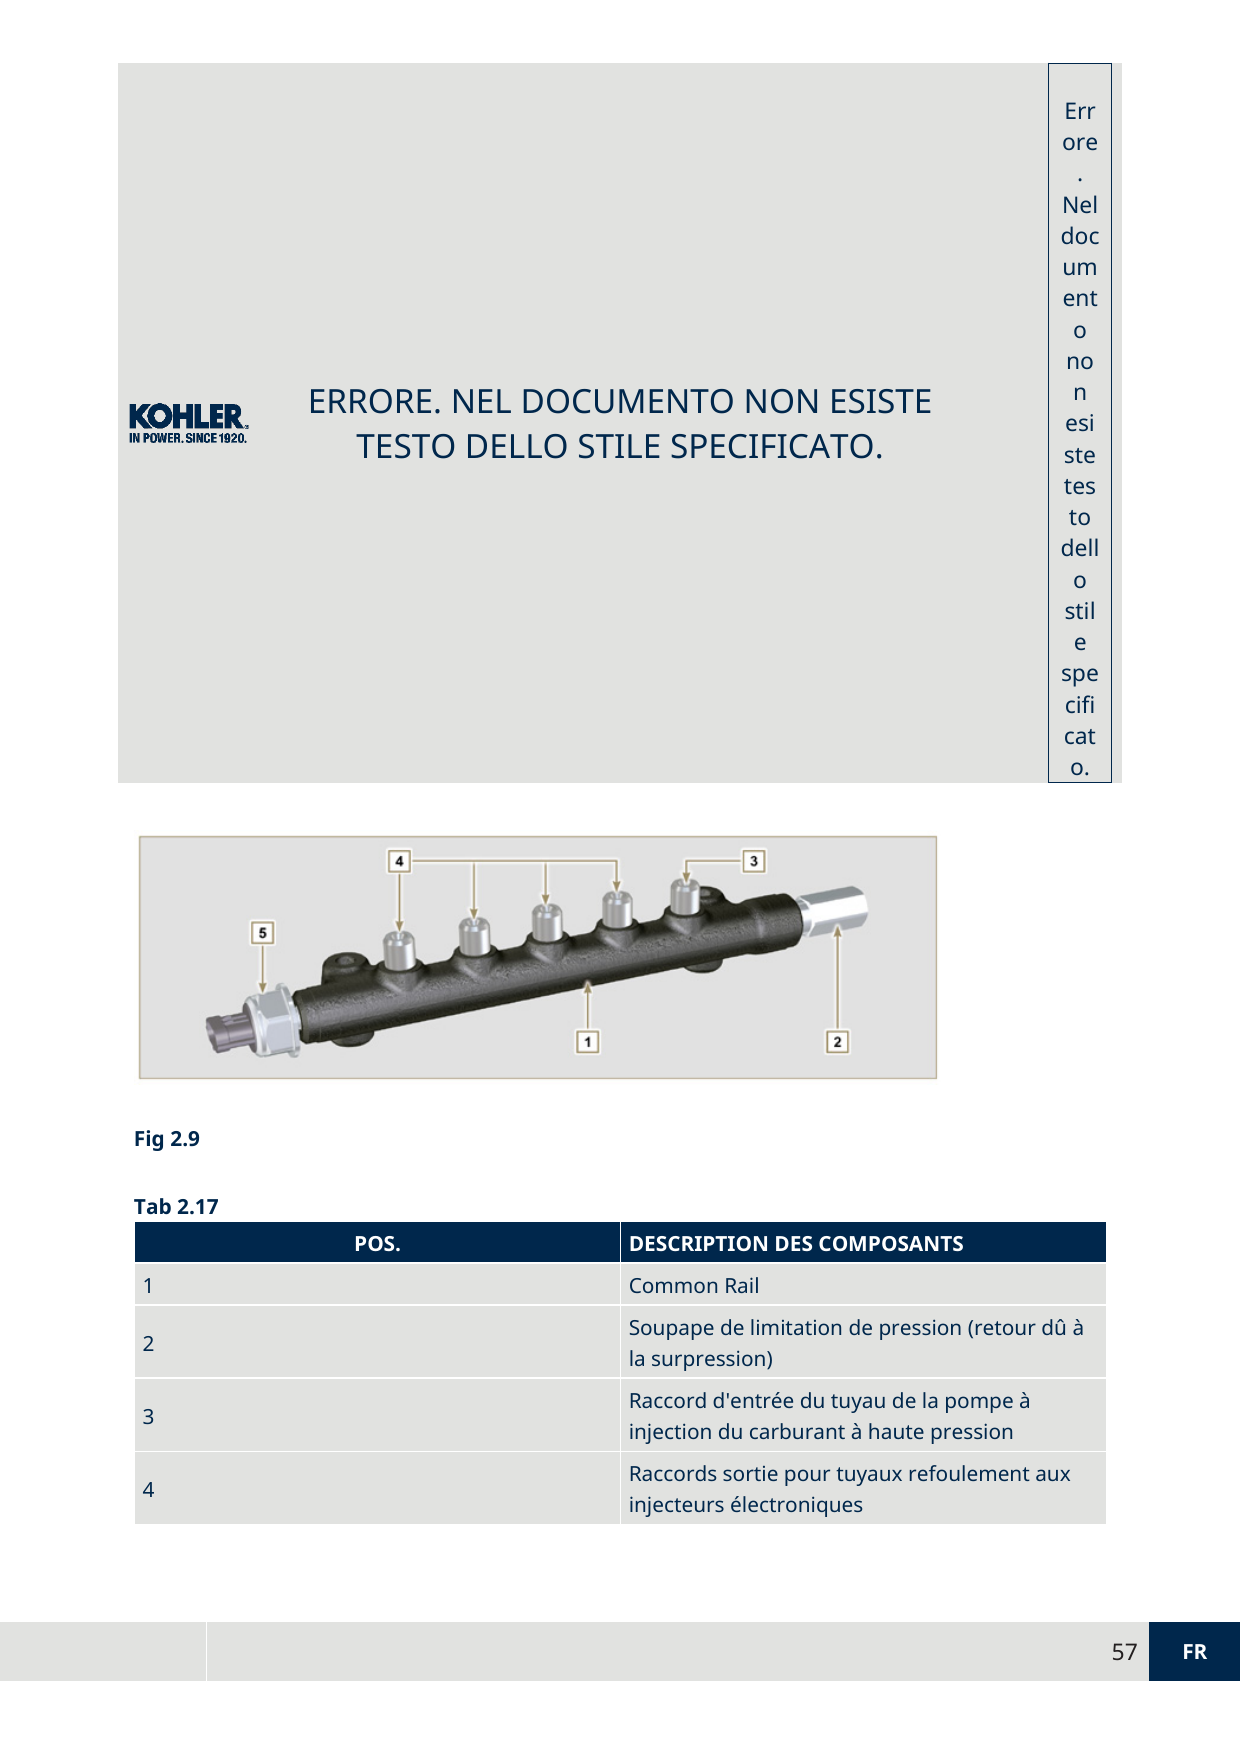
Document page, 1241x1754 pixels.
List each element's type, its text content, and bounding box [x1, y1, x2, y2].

picture [133, 830, 943, 1085]
table_cell 2.9.5 Common rail Le carburant est introduit sous pression dans le Common Rail ( Pos. 3 ), par la pompe à injection du carburant à haute pression. Le volume interne du Common Rail est optimisé pour: - obtenir le meilleur compromis afin de réduire les pics de pression dus à la cyclicité du refoulement de la pompe à injection; - l'ouverture des injecteurs électroniques; - la grande rapidité de réponse du système aux demandes de l'unité de contrôle ECU. Le capteur de pression ( Pos. 5 ) mesure la pression du carburant dans le Common Rail La soupape de sécurité 2 , s'ouvre uniquement si la pression interne du Common Rail dépasse la valeur de 2400 bar. La pression dans le Common Rail est réglée par la pompe à injection du carburant à haute pression à travers la soupape de contrôle d'admission du carburant ( Pos. 6 Fig. 2.6 ). Le carburant expulsé par la soupape de sécurité est introduit dans le circuit de retour en revenant au réservoir. Important Le Common Rail N'EST PAS réparable. Il N'EST PAS possible de n'effectuer aucun entretien sur le capteur de pression du carburant 5 , puisqu'il fait partie intégrante du groupe Common Rail NE PAS retirer le capteur de pression ou la soupape de limitation de pression du carburant du Common Rail. En cas de dysfonctionnement du capteur de pression ou de la soupape de limitation de pression, remplacer l'ensemble du groupe Common Rail. Fig 2.9 Tab 2.17 [118, 815, 1122, 1541]
picture [129, 403, 249, 443]
